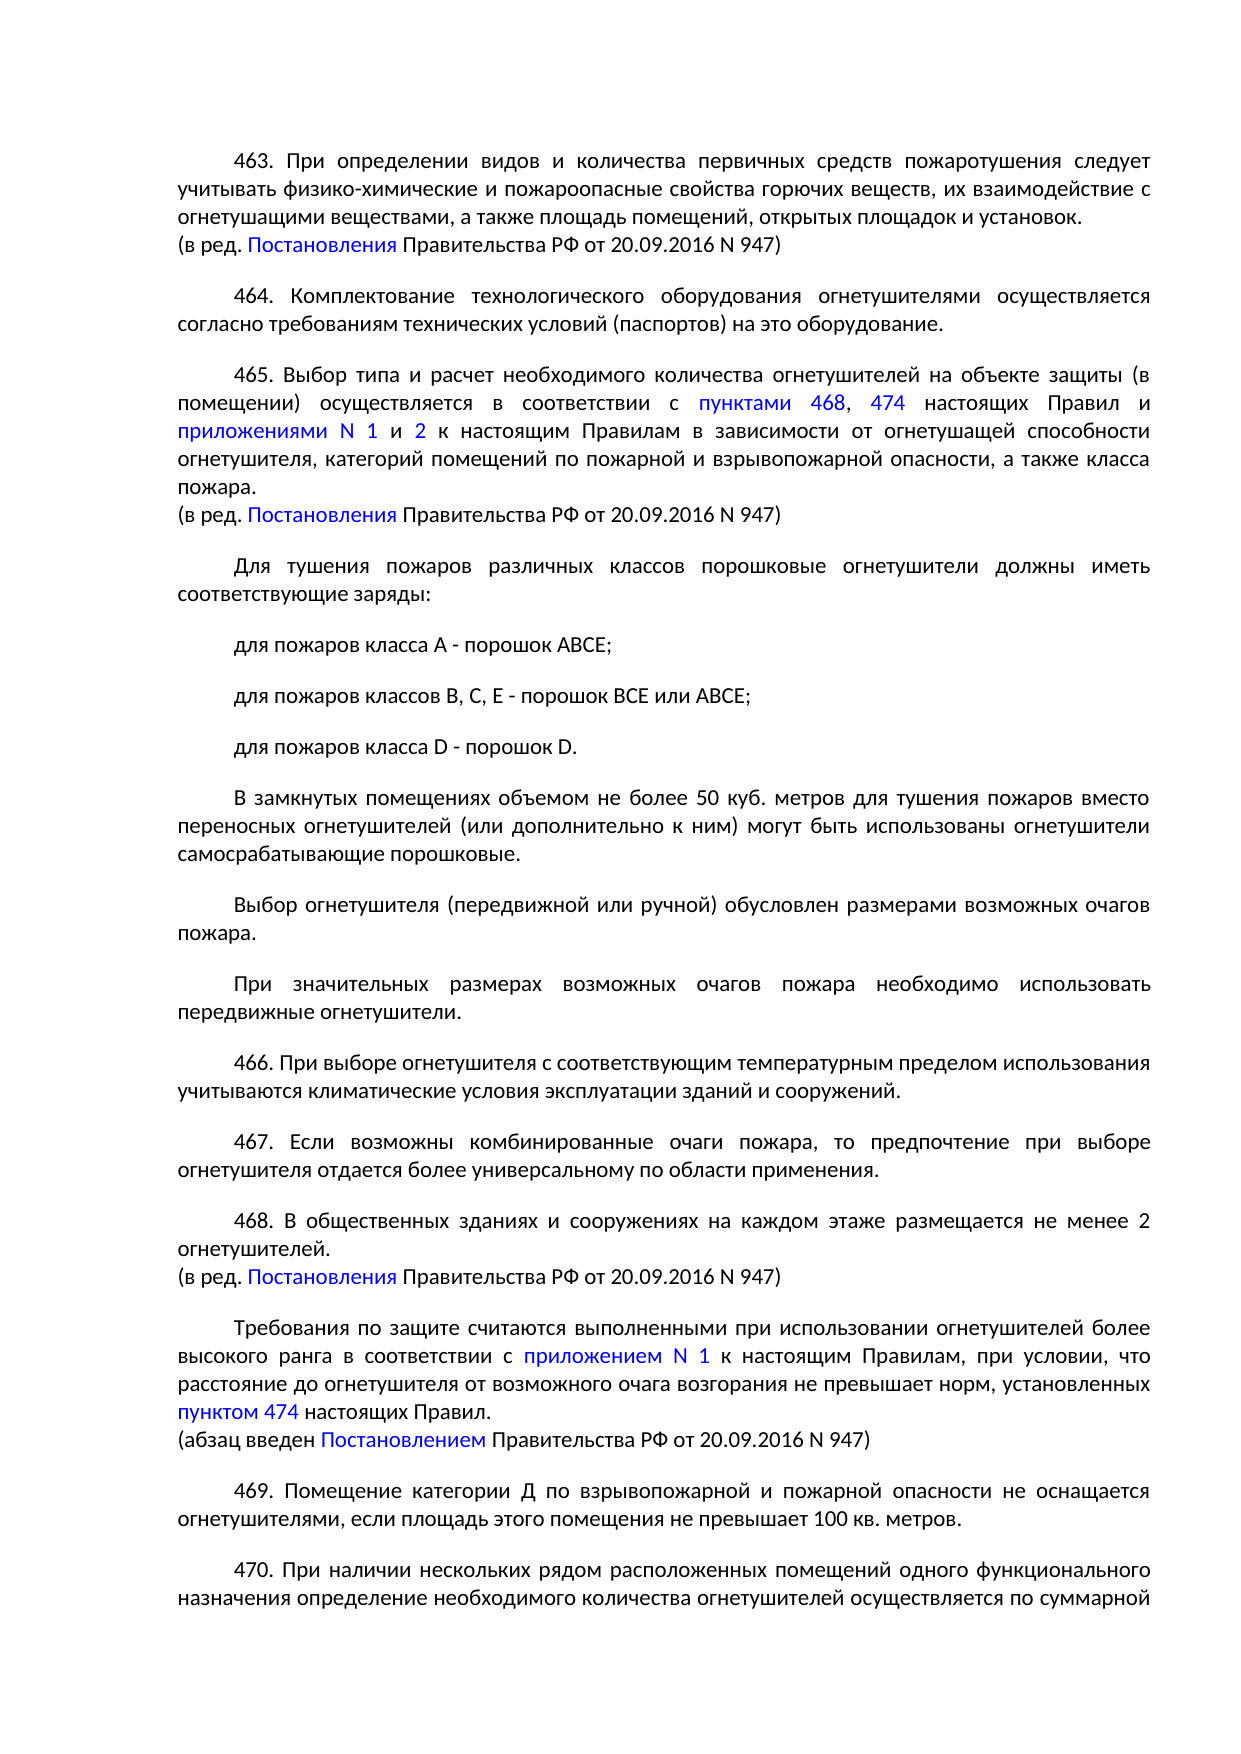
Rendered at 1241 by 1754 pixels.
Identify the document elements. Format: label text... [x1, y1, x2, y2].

text 464. Комплектование технологического оборудования огнетушителями осуществляется согласно требованиям технических условий (паспортов) на это оборудование. [177, 281, 1152, 337]
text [177, 1555, 1152, 1611]
text для пожаров класса D - порошок D. [177, 732, 1152, 760]
text В замкнутых помещениях объемом не более 50 куб. метров для тушения пожаров вместо переносных огнетушителей (или дополнительно к ним) могут быть использованы огнетушители самосрабатывающие порошковые. [177, 783, 1152, 867]
text 466. При выборе огнетушителя с соответствующим температурным пределом использования учитываются климатические условия эксплуатации зданий и сооружений. [177, 1048, 1152, 1104]
text для пожаров классов B, C, E - порошок BCE или ABCE; [177, 681, 1152, 709]
text (абзац введен Постановлением Правительства РФ от 20.09.2016 N 947) [177, 1425, 1152, 1453]
text 469. Помещение категории Д по взрывопожарной и пожарной опасности не оснащается огнетушителями, если площадь этого помещения не превышает 100 кв. метров. [177, 1476, 1152, 1532]
text 468. В общественных зданиях и сооружениях на каждом этаже размещается не менее 2 огнетушителей. [177, 1206, 1152, 1262]
text для пожаров класса A - порошок ABCE; [177, 630, 1152, 658]
text (в ред. Постановления Правительства РФ от 20.09.2016 N 947) [177, 500, 1152, 528]
text (в ред. Постановления Правительства РФ от 20.09.2016 N 947) [177, 230, 1152, 258]
text При значительных размерах возможных очагов пожара необходимо использовать передвижные огнетушители. [177, 969, 1152, 1025]
text Требования по защите считаются выполненными при использовании огнетушителей более высокого ранга в соответствии с приложением N 1 к настоящим Правилам, при условии, что расстояние до огнетушителя от возможного очага возгорания не превышает норм, установленных пунктом 474 настоящих Правил. [177, 1313, 1152, 1425]
text 463. При определении видов и количества первичных средств пожаротушения следует учитывать физико-химические и пожароопасные свойства горючих веществ, их взаимодействие с огнетушащими веществами, а также площадь помещений, открытых площадок и установок. [177, 146, 1152, 230]
text Выбор огнетушителя (передвижной или ручной) обусловлен размерами возможных очагов пожара. [177, 890, 1152, 946]
text Для тушения пожаров различных классов порошковые огнетушители должны иметь соответствующие заряды: [177, 551, 1152, 607]
text (в ред. Постановления Правительства РФ от 20.09.2016 N 947) [177, 1262, 1152, 1290]
text 465. Выбор типа и расчет необходимого количества огнетушителей на объекте защиты (в помещении) осуществляется в соответствии с пунктами 468, 474 настоящих Правил и приложениями N 1 и 2 к настоящим Правилам в зависимости от огнетушащей способности огнетушителя, категорий помещений по пожарной и взрывопожарной опасности, а также класса пожара. [177, 360, 1152, 500]
text 467. Если возможны комбинированные очаги пожара, то предпочтение при выборе огнетушителя отдается более универсальному по области применения. [177, 1127, 1152, 1183]
